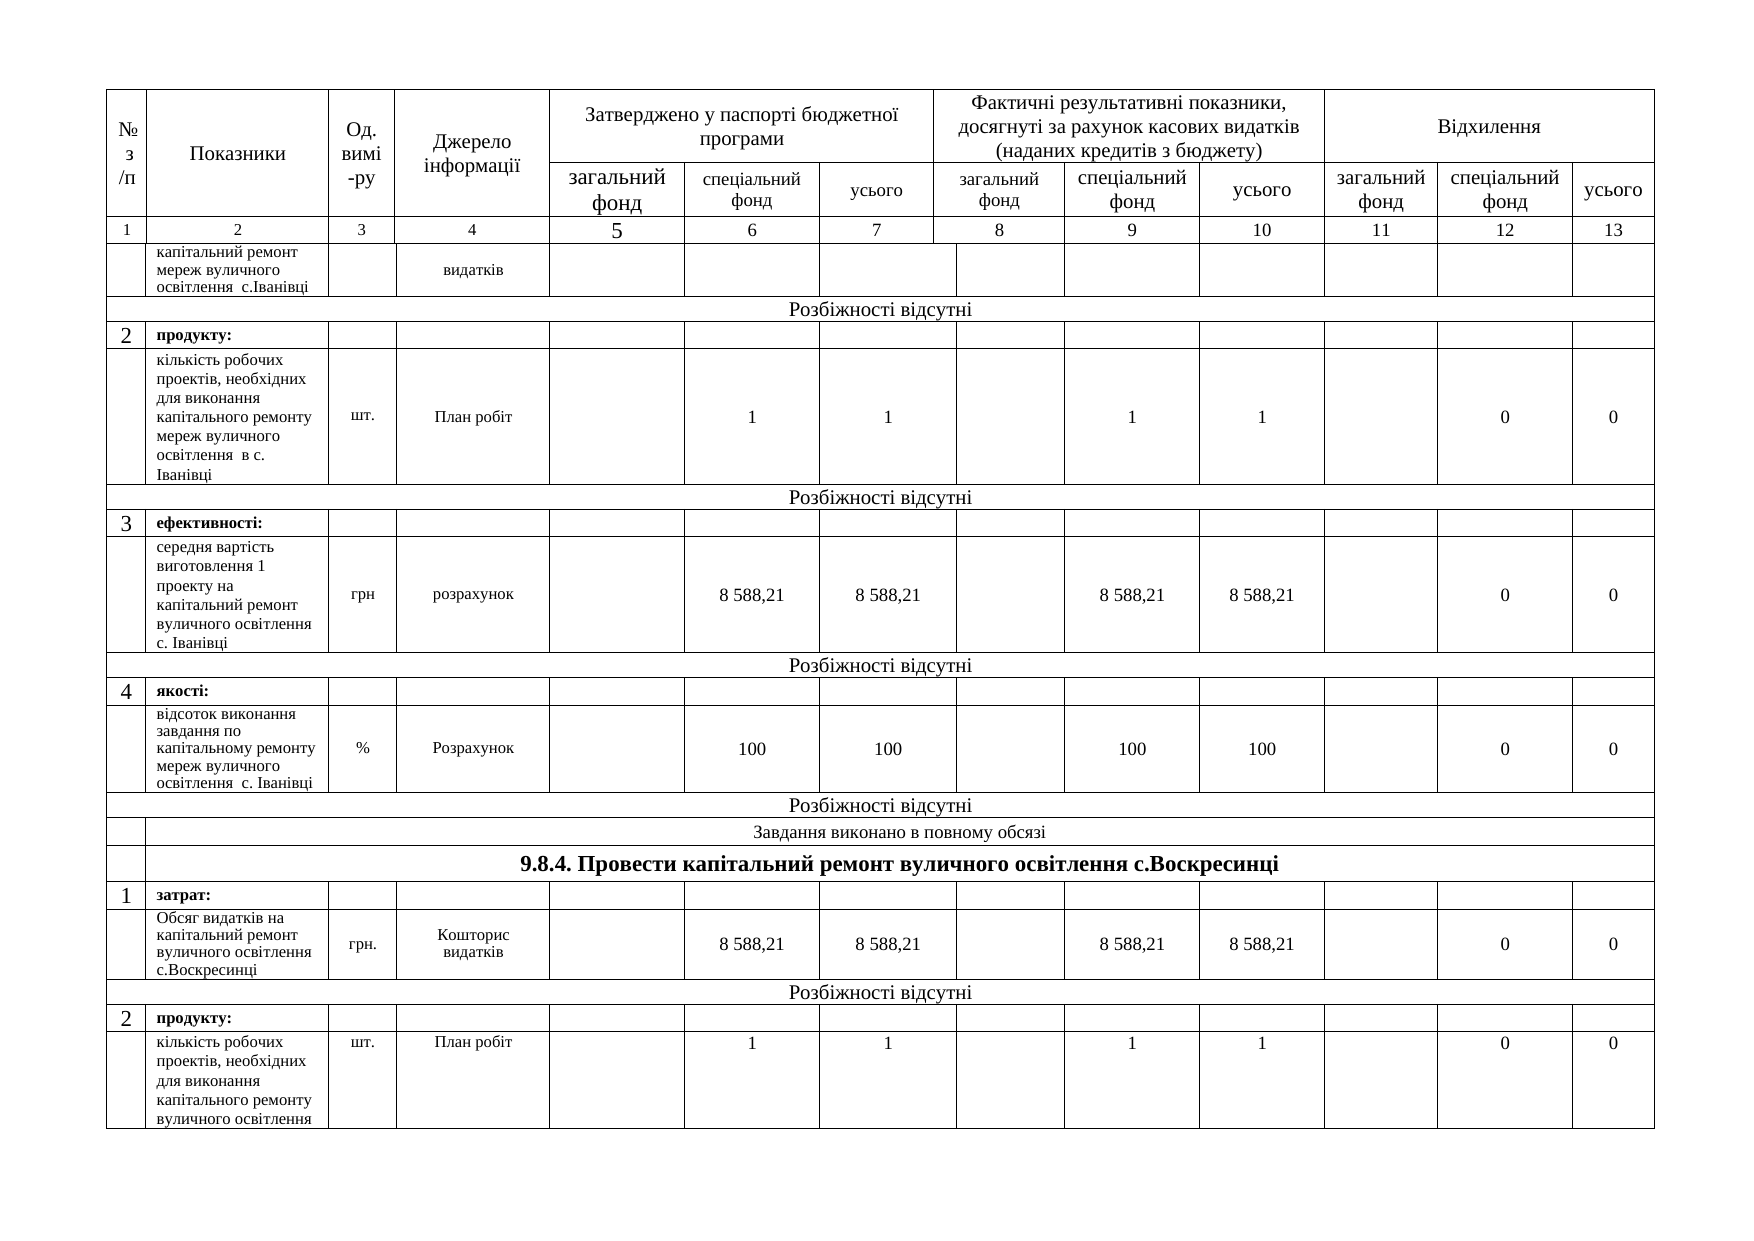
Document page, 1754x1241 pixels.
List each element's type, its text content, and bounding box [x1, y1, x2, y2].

table_cell спеціальний фонд [685, 163, 819, 216]
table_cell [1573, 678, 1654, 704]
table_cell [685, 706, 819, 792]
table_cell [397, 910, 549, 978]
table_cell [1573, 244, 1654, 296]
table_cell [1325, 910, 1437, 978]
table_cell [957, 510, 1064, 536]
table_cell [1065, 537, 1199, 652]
table_cell 11 [1325, 217, 1437, 243]
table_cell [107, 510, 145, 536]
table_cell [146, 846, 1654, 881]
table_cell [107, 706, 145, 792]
table_cell 13 [1573, 217, 1654, 243]
table_cell загальний фонд [1325, 163, 1437, 216]
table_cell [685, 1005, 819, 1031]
table_header Джерело інформації [395, 90, 549, 216]
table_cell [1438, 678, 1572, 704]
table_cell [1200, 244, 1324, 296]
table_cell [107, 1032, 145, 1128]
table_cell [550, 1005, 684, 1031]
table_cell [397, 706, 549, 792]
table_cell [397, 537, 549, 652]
table_cell 5 [550, 217, 684, 243]
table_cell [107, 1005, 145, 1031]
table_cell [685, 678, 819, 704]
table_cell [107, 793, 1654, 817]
table_cell 4 [395, 217, 549, 243]
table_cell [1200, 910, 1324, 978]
table_cell усього [1573, 163, 1654, 216]
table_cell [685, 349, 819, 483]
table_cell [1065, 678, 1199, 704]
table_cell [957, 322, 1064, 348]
table_cell спеціальний фонд [1438, 163, 1572, 216]
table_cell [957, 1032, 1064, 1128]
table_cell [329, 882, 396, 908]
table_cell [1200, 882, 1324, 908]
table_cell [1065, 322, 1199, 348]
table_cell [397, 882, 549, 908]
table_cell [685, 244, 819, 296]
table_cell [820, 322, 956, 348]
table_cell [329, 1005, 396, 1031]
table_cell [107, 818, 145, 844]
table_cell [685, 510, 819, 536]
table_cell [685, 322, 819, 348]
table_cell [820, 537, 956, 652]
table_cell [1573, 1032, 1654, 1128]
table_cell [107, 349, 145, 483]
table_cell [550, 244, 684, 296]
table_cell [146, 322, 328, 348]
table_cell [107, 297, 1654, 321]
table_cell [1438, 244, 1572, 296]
table_cell загальний фонд [550, 163, 684, 216]
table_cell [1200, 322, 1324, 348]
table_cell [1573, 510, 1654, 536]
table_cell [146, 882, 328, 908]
table_cell усього [820, 163, 933, 216]
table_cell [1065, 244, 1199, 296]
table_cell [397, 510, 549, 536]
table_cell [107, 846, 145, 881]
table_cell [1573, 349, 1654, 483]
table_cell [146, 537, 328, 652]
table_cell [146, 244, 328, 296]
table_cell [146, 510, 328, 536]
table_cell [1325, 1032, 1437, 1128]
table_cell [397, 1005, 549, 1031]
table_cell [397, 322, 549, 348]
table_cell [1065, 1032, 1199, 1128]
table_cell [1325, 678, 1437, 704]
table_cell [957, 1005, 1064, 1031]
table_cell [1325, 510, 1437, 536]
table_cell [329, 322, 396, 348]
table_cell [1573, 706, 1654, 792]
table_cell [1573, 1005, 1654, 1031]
table_cell 1 [107, 217, 146, 243]
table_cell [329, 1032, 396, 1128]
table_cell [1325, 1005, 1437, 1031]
table_header Од. вимі-ру [329, 90, 394, 216]
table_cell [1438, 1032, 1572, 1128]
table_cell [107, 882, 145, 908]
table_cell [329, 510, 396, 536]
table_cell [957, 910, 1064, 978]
table_header Фактичні результативні показники, досягнуті за рахунок касових видатків (наданих кредитів з бюджету) [934, 90, 1324, 162]
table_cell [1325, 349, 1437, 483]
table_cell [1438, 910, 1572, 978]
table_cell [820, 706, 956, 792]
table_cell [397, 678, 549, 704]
table_cell 8 [934, 217, 1064, 243]
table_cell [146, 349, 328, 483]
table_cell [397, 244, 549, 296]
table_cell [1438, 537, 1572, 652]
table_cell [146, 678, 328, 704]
table_header Показники [147, 90, 328, 216]
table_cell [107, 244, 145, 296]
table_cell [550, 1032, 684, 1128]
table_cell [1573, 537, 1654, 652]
table_cell 12 [1438, 217, 1572, 243]
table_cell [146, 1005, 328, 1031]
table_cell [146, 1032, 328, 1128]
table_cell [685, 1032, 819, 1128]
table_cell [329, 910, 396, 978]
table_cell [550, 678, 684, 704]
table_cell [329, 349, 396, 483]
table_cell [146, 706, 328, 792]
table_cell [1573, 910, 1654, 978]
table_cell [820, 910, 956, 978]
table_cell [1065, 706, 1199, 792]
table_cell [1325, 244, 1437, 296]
table_header Відхилення [1325, 90, 1654, 162]
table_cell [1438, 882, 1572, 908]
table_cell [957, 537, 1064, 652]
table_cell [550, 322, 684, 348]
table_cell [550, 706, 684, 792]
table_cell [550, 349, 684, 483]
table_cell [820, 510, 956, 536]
table_cell 10 [1200, 217, 1324, 243]
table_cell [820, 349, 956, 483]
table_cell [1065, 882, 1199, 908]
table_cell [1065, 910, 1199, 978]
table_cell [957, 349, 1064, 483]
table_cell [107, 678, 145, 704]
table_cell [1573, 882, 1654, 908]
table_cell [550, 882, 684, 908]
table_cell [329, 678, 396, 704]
table_cell 7 [820, 217, 933, 243]
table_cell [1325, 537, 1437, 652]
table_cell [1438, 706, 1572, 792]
table_cell 3 [329, 217, 394, 243]
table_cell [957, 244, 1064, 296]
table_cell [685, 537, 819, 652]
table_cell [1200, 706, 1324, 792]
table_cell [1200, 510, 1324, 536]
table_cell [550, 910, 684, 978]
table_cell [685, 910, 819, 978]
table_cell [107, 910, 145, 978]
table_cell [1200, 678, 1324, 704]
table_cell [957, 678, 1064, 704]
table_cell спеціальний фонд [1065, 163, 1199, 216]
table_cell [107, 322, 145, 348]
table_header Затверджено у паспорті бюджетної програми [550, 90, 933, 162]
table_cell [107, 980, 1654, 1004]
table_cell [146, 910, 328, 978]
table_header № з/п [107, 90, 146, 216]
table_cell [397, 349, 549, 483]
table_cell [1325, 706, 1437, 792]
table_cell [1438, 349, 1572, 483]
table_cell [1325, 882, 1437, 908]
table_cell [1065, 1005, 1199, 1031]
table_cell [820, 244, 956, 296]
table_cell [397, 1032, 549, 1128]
table_cell 2 [147, 217, 328, 243]
table_cell 6 [685, 217, 819, 243]
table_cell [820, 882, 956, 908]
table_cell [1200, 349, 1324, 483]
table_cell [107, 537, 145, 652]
table_cell 9 [1065, 217, 1199, 243]
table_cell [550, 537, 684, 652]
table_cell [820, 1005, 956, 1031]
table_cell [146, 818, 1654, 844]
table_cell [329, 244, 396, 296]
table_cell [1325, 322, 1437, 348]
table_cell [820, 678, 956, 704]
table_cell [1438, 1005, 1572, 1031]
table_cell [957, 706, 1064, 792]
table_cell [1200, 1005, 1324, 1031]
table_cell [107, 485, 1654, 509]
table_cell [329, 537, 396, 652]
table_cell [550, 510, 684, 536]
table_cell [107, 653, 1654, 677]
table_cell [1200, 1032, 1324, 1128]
table_cell загальний фонд [934, 163, 1064, 216]
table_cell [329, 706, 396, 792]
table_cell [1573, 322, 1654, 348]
table_cell усього [1200, 163, 1324, 216]
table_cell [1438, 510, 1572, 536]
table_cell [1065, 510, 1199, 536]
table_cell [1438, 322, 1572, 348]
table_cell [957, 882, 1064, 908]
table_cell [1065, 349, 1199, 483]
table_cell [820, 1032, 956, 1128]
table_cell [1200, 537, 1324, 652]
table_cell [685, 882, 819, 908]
